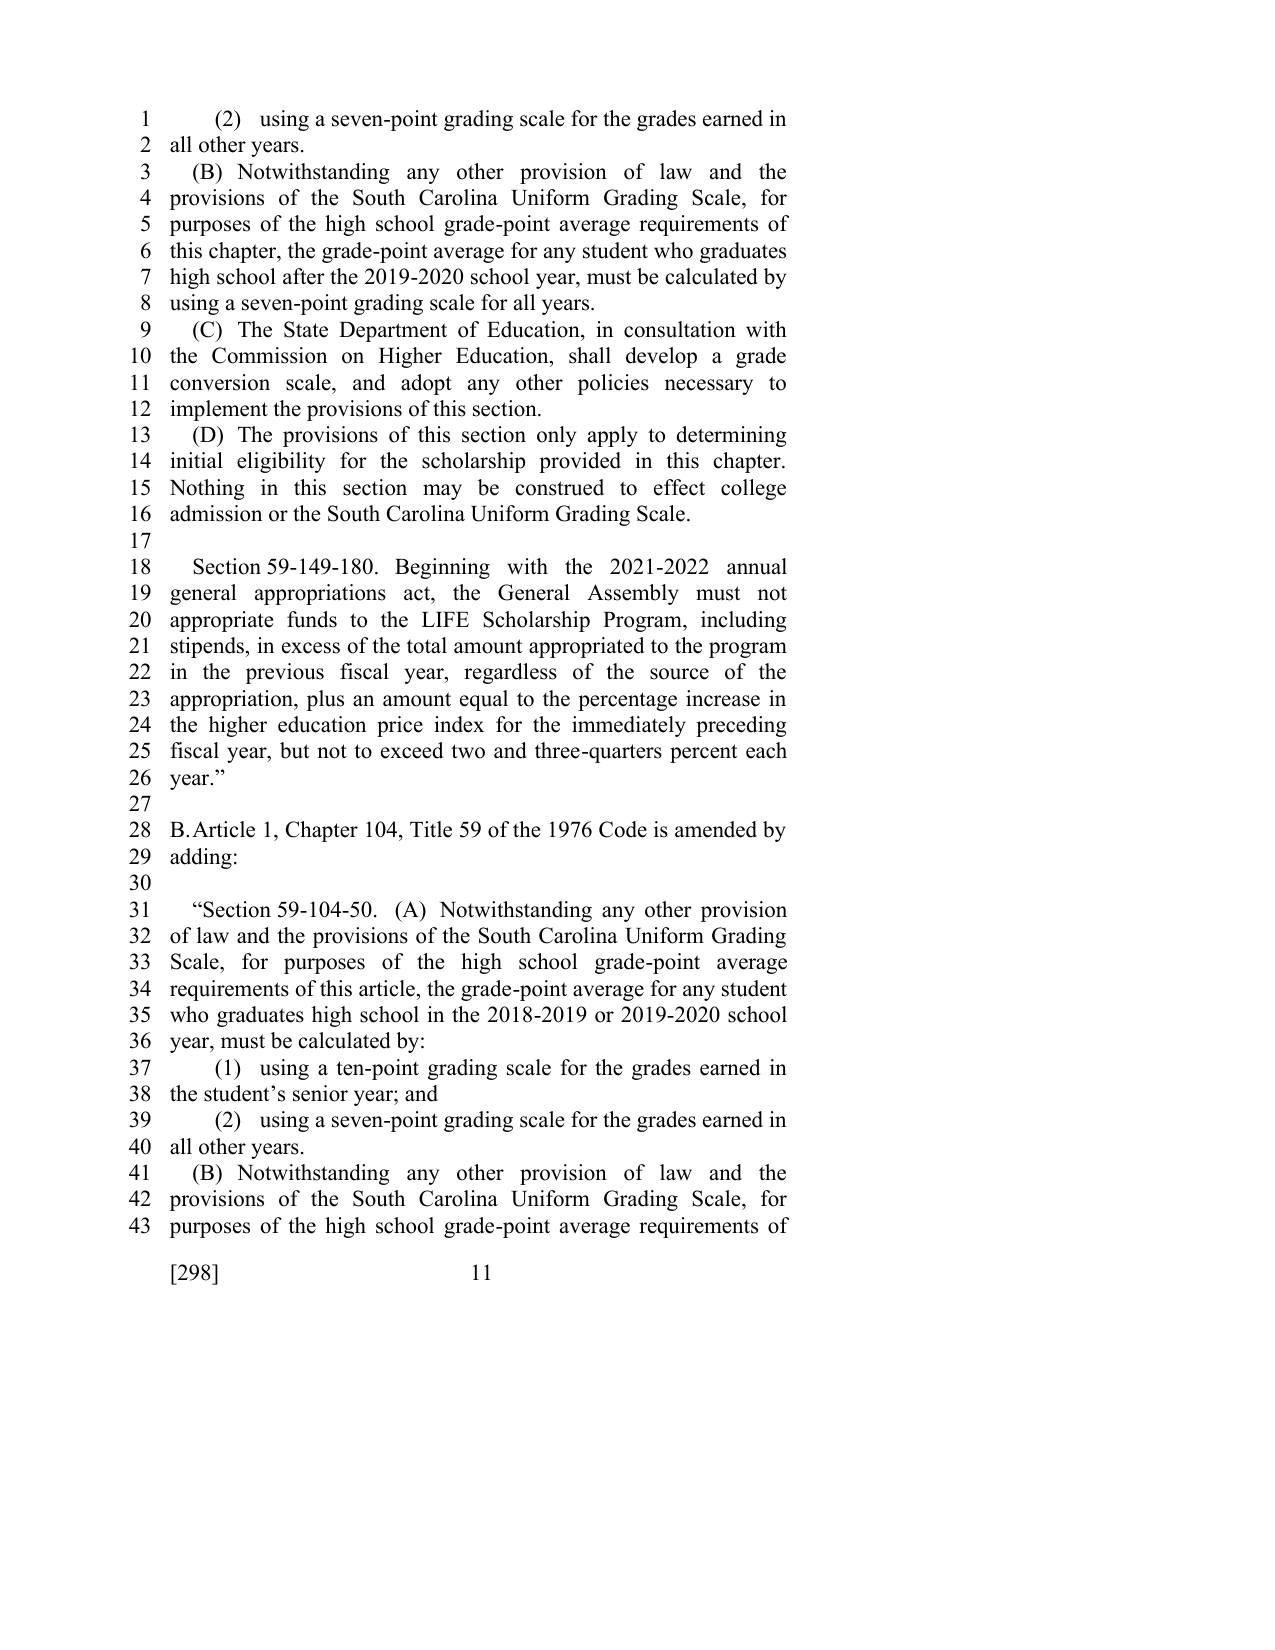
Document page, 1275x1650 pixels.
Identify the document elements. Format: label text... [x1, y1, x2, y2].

text (D) The provisions of this section only apply to determining initial eligibility for the scholarship provided in this chapter. Nothing in this section may be construed to effect college admission or the South Carolina Uniform Grading Scale. [169, 421, 787, 527]
text (1) using a ten-point grading scale for the grades earned in the student’s senior year; and [169, 1054, 787, 1106]
text B. Article 1, Chapter 104, Title 59 of the 1976 Code is amended by adding: [169, 817, 787, 869]
text (B) Notwithstanding any other provision of law and the provisions of the South Carolina Uniform Grading Scale, for purposes of the high school grade-point average requirements of this chapter, the grade-point average for any student who graduates high school after the 2019-2020 school year, must be calculated by using a seven-point grading scale for all years. [169, 158, 787, 316]
text (C) The State Department of Education, in consultation with the Commission on Higher Education, shall develop a grade conversion scale, and adopt any other policies necessary to implement the provisions of this section. [169, 316, 787, 421]
text Section 59-149-180. Beginning with the 2021-2022 annual general appropriations act, the General Assembly must not appropriate funds to the LIFE Scholarship Program, including stipends, in excess of the total amount appropriated to the program in the previous fiscal year, regardless of the source of the appropriation, plus an amount equal to the percentage increase in the higher education price index for the immediately preceding fiscal year, but not to exceed two and three-quarters percent each year.” [169, 553, 787, 790]
text “Section 59-104-50. (A) Notwithstanding any other provision of law and the provisions of the South Carolina Uniform Grading Scale, for purposes of the high school grade-point average requirements of this article, the grade-point average for any student who graduates high school in the 2018-2019 or 2019-2020 school year, must be calculated by: [169, 896, 787, 1054]
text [169, 1159, 787, 1238]
text (2) using a seven-point grading scale for the grades earned in all other years. [169, 105, 787, 158]
text (2) using a seven-point grading scale for the grades earned in all other years. [169, 1106, 787, 1159]
